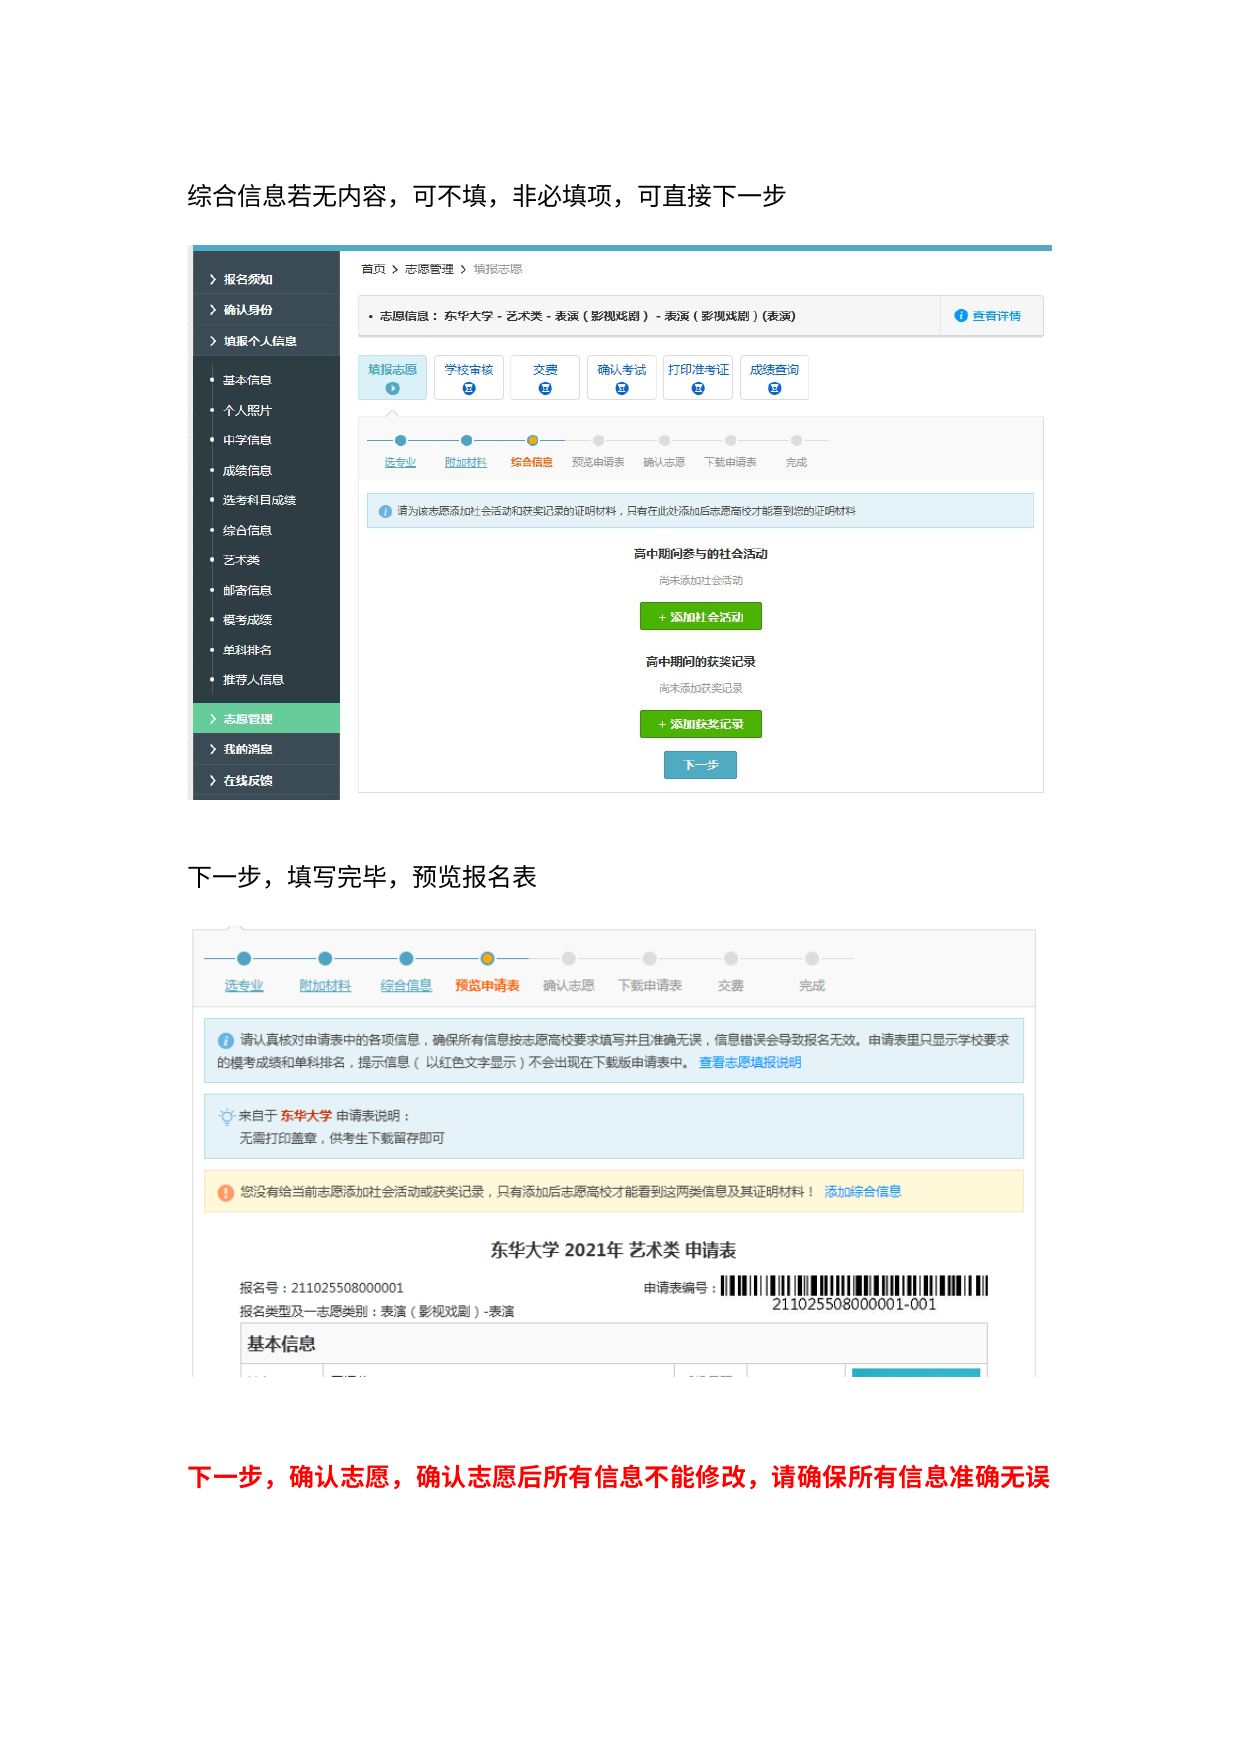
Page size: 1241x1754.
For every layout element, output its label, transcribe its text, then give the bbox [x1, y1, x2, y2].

picture [187, 926, 1053, 1377]
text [187, 1443, 1053, 1508]
picture [187, 245, 1053, 800]
text 下一步，填写完毕，预览报名表 [187, 843, 1053, 908]
text 综合信息若无内容，可不填，非必填项，可直接下一步 [187, 162, 1053, 227]
